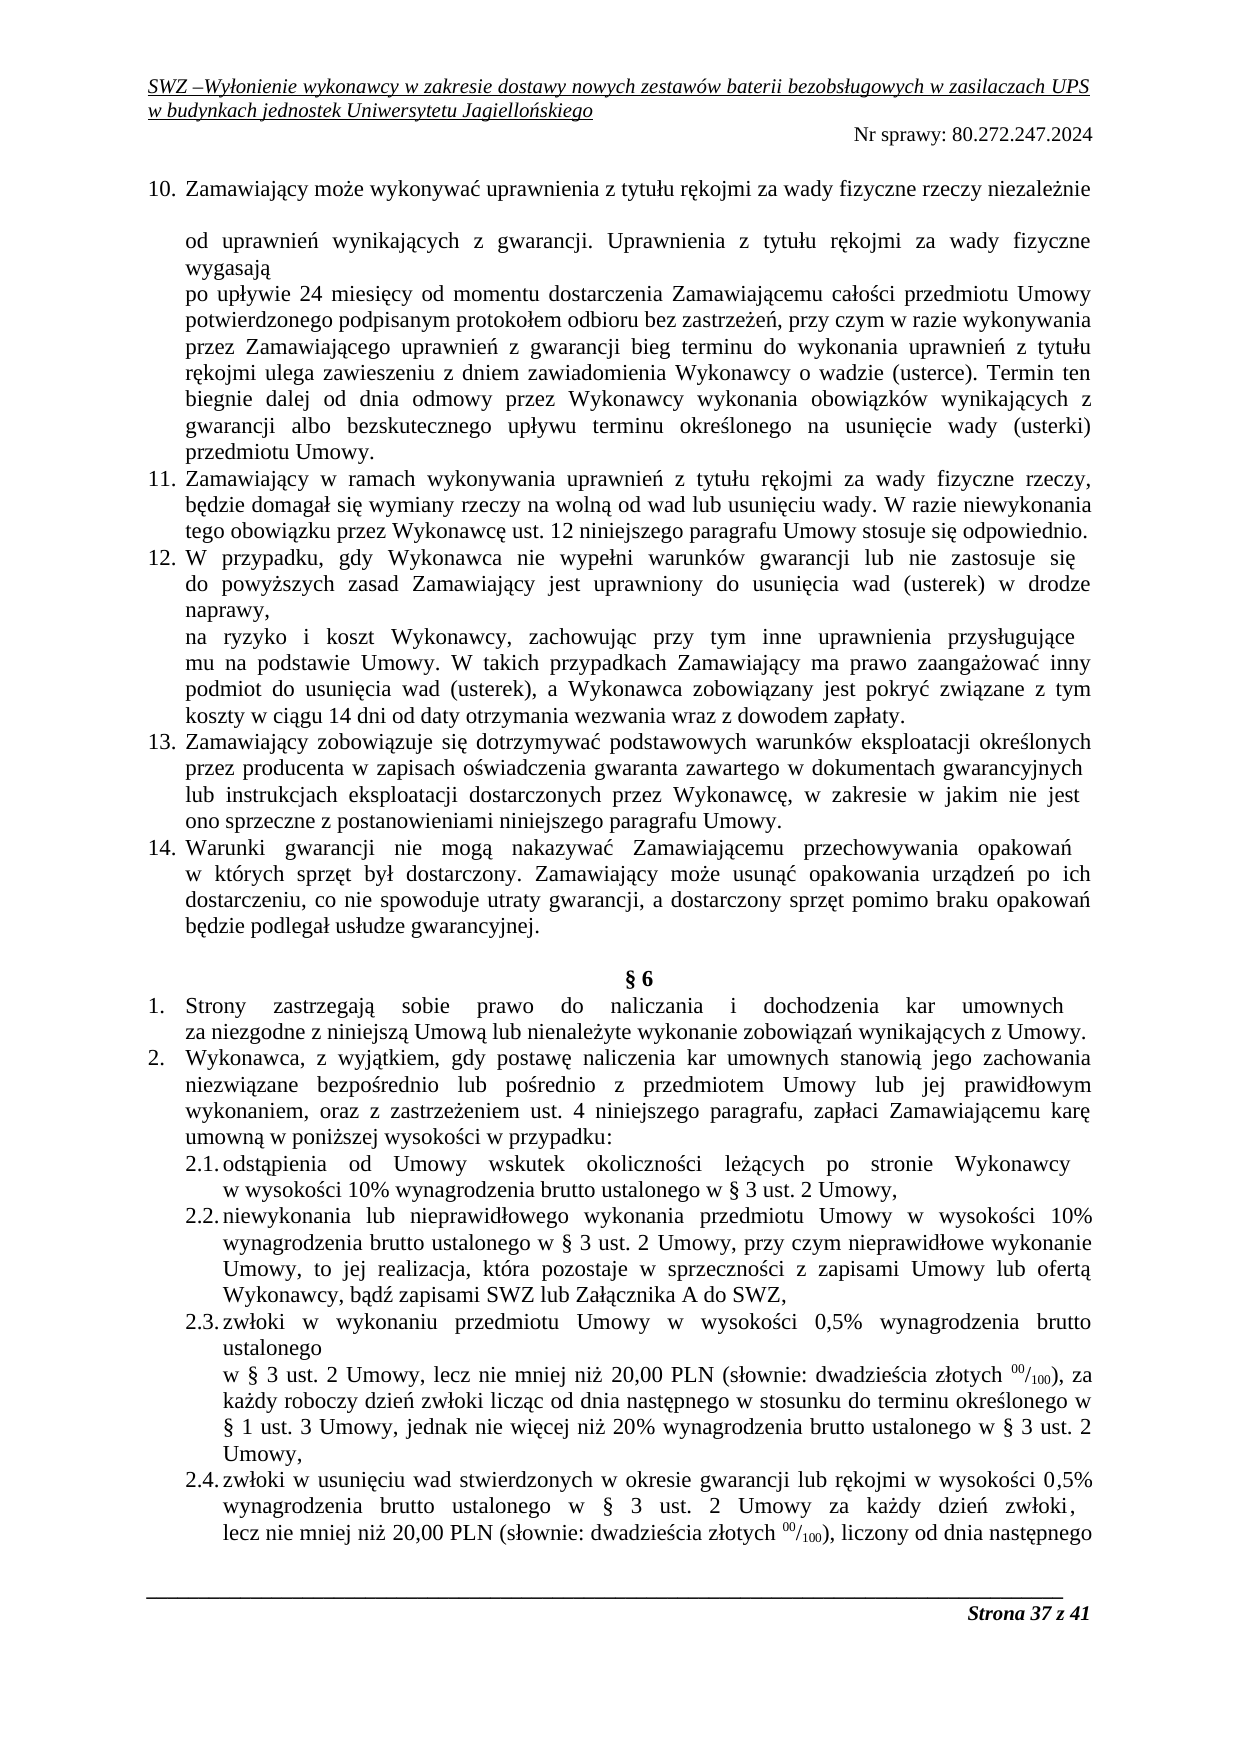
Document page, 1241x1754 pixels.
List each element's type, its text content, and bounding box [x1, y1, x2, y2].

list W przypadku, gdy Wykonawca nie wypełni warunków gwarancji lub nie zastosuje się do powyższych zasad Zamawiający jest uprawniony do usunięcia wad (usterek) w drodze naprawy, na ryzyko i koszt Wykonawcy, zachowując przy tym inne uprawnienia przysługujące mu na podstawie Umowy. W takich przypadkach Zamawiający ma prawo zaangażować inny podmiot do usunięcia wad (usterek), a Wykonawca zobowiązany jest pokryć związane z tym koszty w ciągu 14 dni od daty otrzymania wezwania wraz z dowodem zapłaty. [148, 544, 1092, 728]
list odstąpienia od Umowy wskutek okoliczności leżących po stronie Wykonawcy w wysokości 10% wynagrodzenia brutto ustalonego w § 3 ust. 2 Umowy, [185, 1150, 1092, 1202]
list Warunki gwarancji nie mogą nakazywać Zamawiającemu przechowywania opakowań w których sprzęt był dostarczony. Zamawiający może usunąć opakowania urządzeń po ich dostarczeniu, co nie spowoduje utraty gwarancji, a dostarczony sprzęt pomimo braku opakowań będzie podlegał usłudze gwarancyjnej. [148, 833, 1092, 939]
list Zamawiający zobowiązuje się dotrzymywać podstawowych warunków eksploatacji określonych przez producenta w zapisach oświadczenia gwaranta zawartego w dokumentach gwarancyjnych lub instrukcjach eksploatacji dostarczonych przez Wykonawcę, w zakresie w jakim nie jest ono sprzeczne z postanowieniami niniejszego paragrafu Umowy. [148, 728, 1092, 833]
text § 6 [185, 965, 1092, 992]
list Strony zastrzegają sobie prawo do naliczania i dochodzenia kar umownych za niezgodne z niniejszą Umową lub nienależyte wykonanie zobowiązań wynikających z Umowy. [148, 992, 1092, 1044]
list niewykonania lub nieprawidłowego wykonania przedmiotu Umowy w wysokości 10% wynagrodzenia brutto ustalonego w § 3 ust. 2 Umowy, przy czym nieprawidłowe wykonanie Umowy, to jej realizacja, która pozostaje w sprzeczności z zapisami Umowy lub ofertą Wykonawcy, bądź zapisami SWZ lub Załącznika A do SWZ, [185, 1202, 1092, 1308]
list zwłoki w wykonaniu przedmiotu Umowy w wysokości 0,5% wynagrodzenia brutto ustalonego w § 3 ust. 2 Umowy, lecz nie mniej niż 20,00 PLN (słownie: dwadzieścia złotych 00/100), za każdy roboczy dzień zwłoki licząc od dnia następnego w stosunku do terminu określonego w § 1 ust. 3 Umowy, jednak nie więcej niż 20% wynagrodzenia brutto ustalonego w § 3 ust. 2 Umowy, [185, 1308, 1092, 1466]
list Zamawiający może wykonywać uprawnienia z tytułu rękojmi za wady fizyczne rzeczy niezależnie od uprawnień wynikających z gwarancji. Uprawnienia z tytułu rękojmi za wady fizyczne wygasają po upływie 24 miesięcy od momentu dostarczenia Zamawiającemu całości przedmiotu Umowy potwierdzonego podpisanym protokołem odbioru bez zastrzeżeń, przy czym w razie wykonywania przez Zamawiającego uprawnień z gwarancji bieg terminu do wykonania uprawnień z tytułu rękojmi ulega zawieszeniu z dniem zawiadomienia Wykonawcy o wadzie (usterce). Termin ten biegnie dalej od dnia odmowy przez Wykonawcy wykonania obowiązków wynikających z gwarancji albo bezskutecznego upływu terminu określonego na usunięcie wady (usterki) przedmiotu Umowy. [148, 175, 1092, 464]
list Zamawiający w ramach wykonywania uprawnień z tytułu rękojmi za wady fizyczne rzeczy, będzie domagał się wymiany rzeczy na wolną od wad lub usunięciu wady. W razie niewykonania tego obowiązku przez Wykonawcę ust. 12 niniejszego paragrafu Umowy stosuje się odpowiednio. [148, 464, 1092, 544]
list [185, 1466, 1092, 1571]
list Wykonawca, z wyjątkiem, gdy postawę naliczenia kar umownych stanowią jego zachowania niezwiązane bezpośrednio lub pośrednio z przedmiotem Umowy lub jej prawidłowym wykonaniem, oraz z zastrzeżeniem ust. 4 niniejszego paragrafu, zapłaci Zamawiającemu karę umowną w poniższej wysokości w przypadku: [148, 1044, 1092, 1150]
